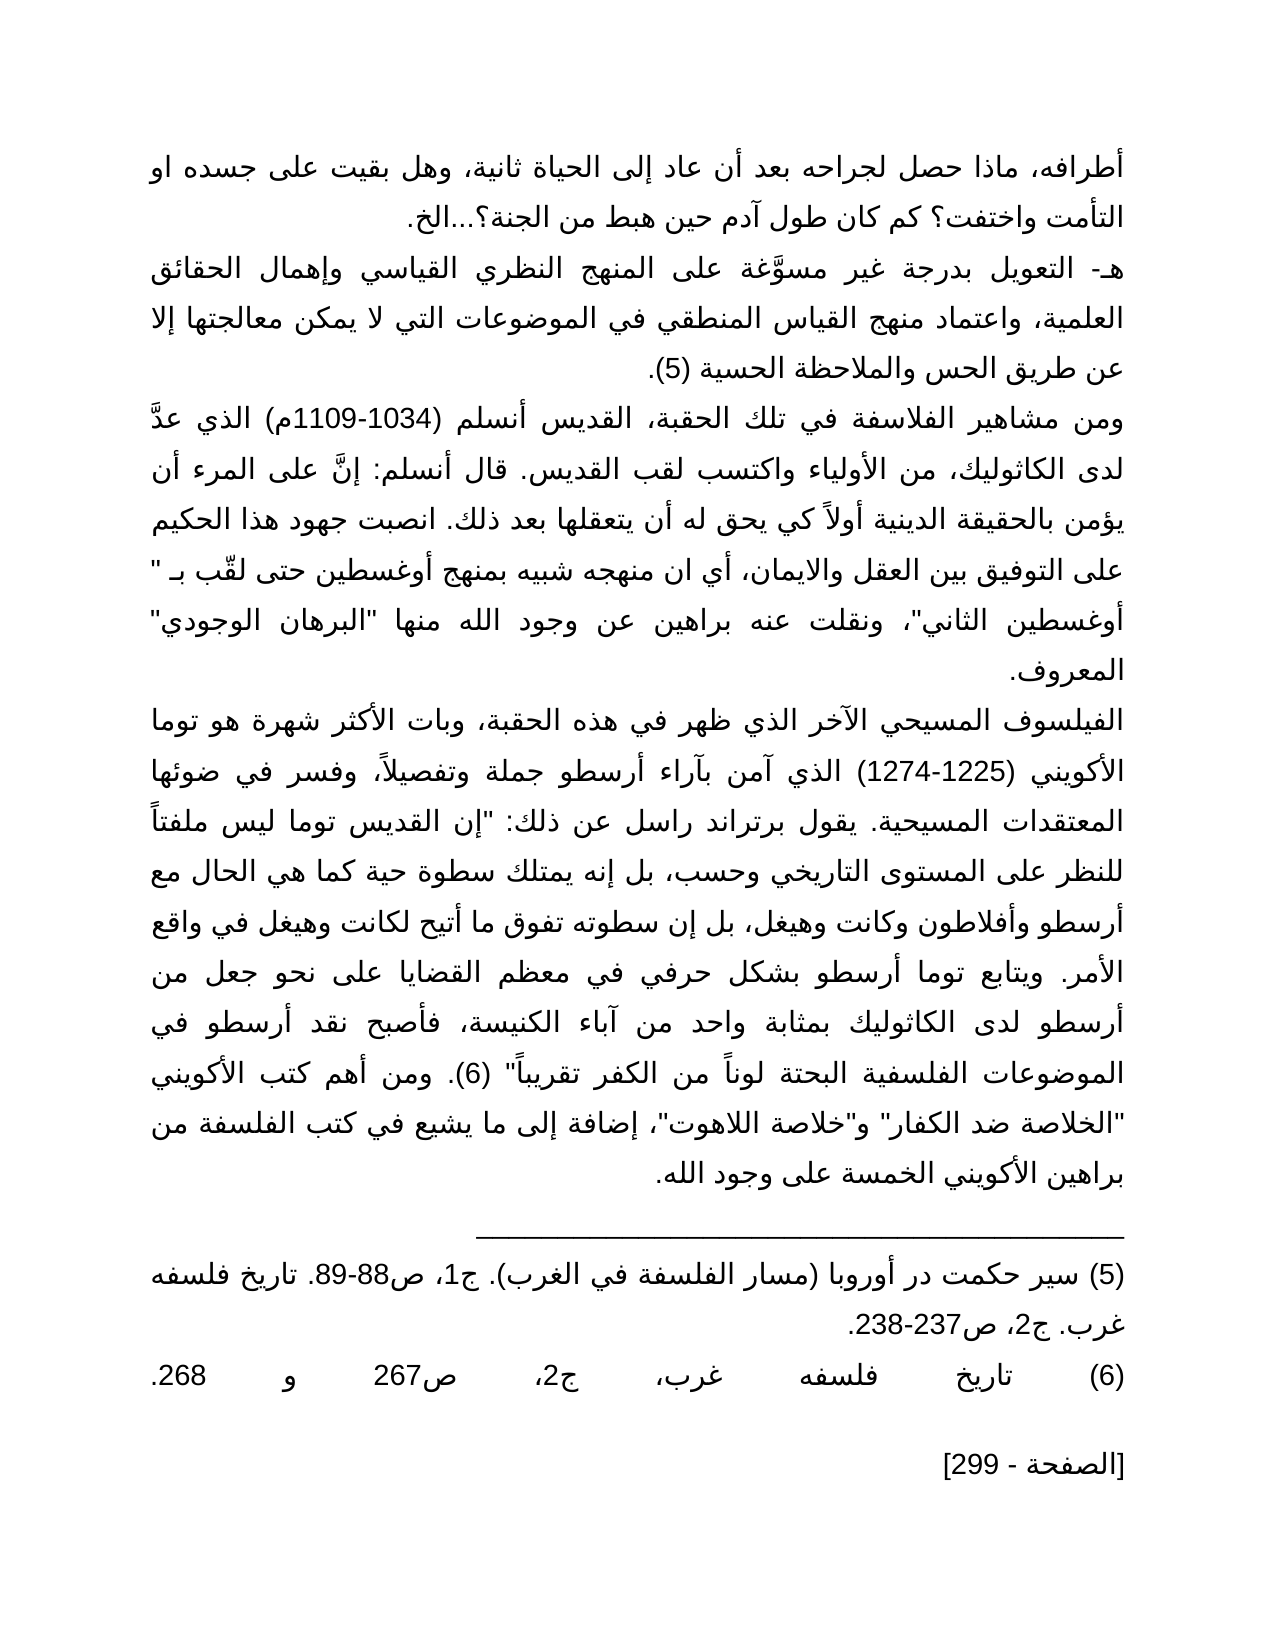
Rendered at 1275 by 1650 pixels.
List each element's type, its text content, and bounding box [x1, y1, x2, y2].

text [الصفحة - 299] [150, 1447, 1125, 1481]
text (5) سير حكمت در أوروبا (مسار الفلسفة في الغرب). ج1، ص88-89. تاريخ فلسفه غرب. ج2، ص237-238. [150, 1257, 1125, 1341]
text الفيلسوف المسيحي الآخر الذي ظهر في هذه الحقبة، وبات الأكثر شهرة هو توما الأكويني (1225-1274) الذي آمن بآراء أرسطو جملة وتفصيلاً، وفسر في ضوئها المعتقدات المسيحية. يقول برتراند راسل عن ذلك: "إن القديس توما ليس ملفتاً للنظر على المستوى التاريخي وحسب، بل إنه يمتلك سطوة حية كما هي الحال مع أرسطو وأفلاطون وكانت وهيغل، بل إن سطوته تفوق ما أتيح لكانت وهيغل في واقع الأمر. ويتابع توما أرسطو بشكل حرفي في معظم القضايا على نحو جعل من أرسطو لدى الكاثوليك بمثابة واحد من آباء الكنيسة، فأصبح نقد أرسطو في الموضوعات الفلسفية البحتة لوناً من الكفر تقريباً" (6). ومن أهم كتب الأكويني "الخلاصة ضد الكفار" و"خلاصة اللاهوت"، إضافة إلى ما يشيع في كتب الفلسفة من براهين الأكويني الخمسة على وجود الله. [150, 703, 1125, 1190]
text ومن مشاهير الفلاسفة في تلك الحقبة، القديس أنسلم (1034-1109م) الذي عدَّ لدى الكاثوليك، من الأولياء واكتسب لقب القديس. قال أنسلم: إنَّ على المرء أن يؤمن بالحقيقة الدينية أولاً كي يحق له أن يتعقلها بعد ذلك. انصبت جهود هذا الحكيم على التوفيق بين العقل والايمان، أي ان منهجه شبيه بمنهج أوغسطين حتى لقّب بـ " أوغسطين الثاني"، ونقلت عنه براهين عن وجود الله منها "البرهان الوجودي" المعروف. [150, 402, 1125, 687]
text (6) تاريخ فلسفه غرب، ج2، ص267 و 268. [150, 1357, 1125, 1433]
text هـ- التعويل بدرجة غير مسوَّغة على المنهج النظري القياسي وإهمال الحقائق العلمية، واعتماد منهج القياس المنطقي في الموضوعات التي لا يمكن معالجتها إلا عن طريق الحس والملاحظة الحسية (5). [150, 251, 1125, 385]
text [150, 150, 1125, 234]
text ________________________________________ [150, 1207, 1125, 1240]
